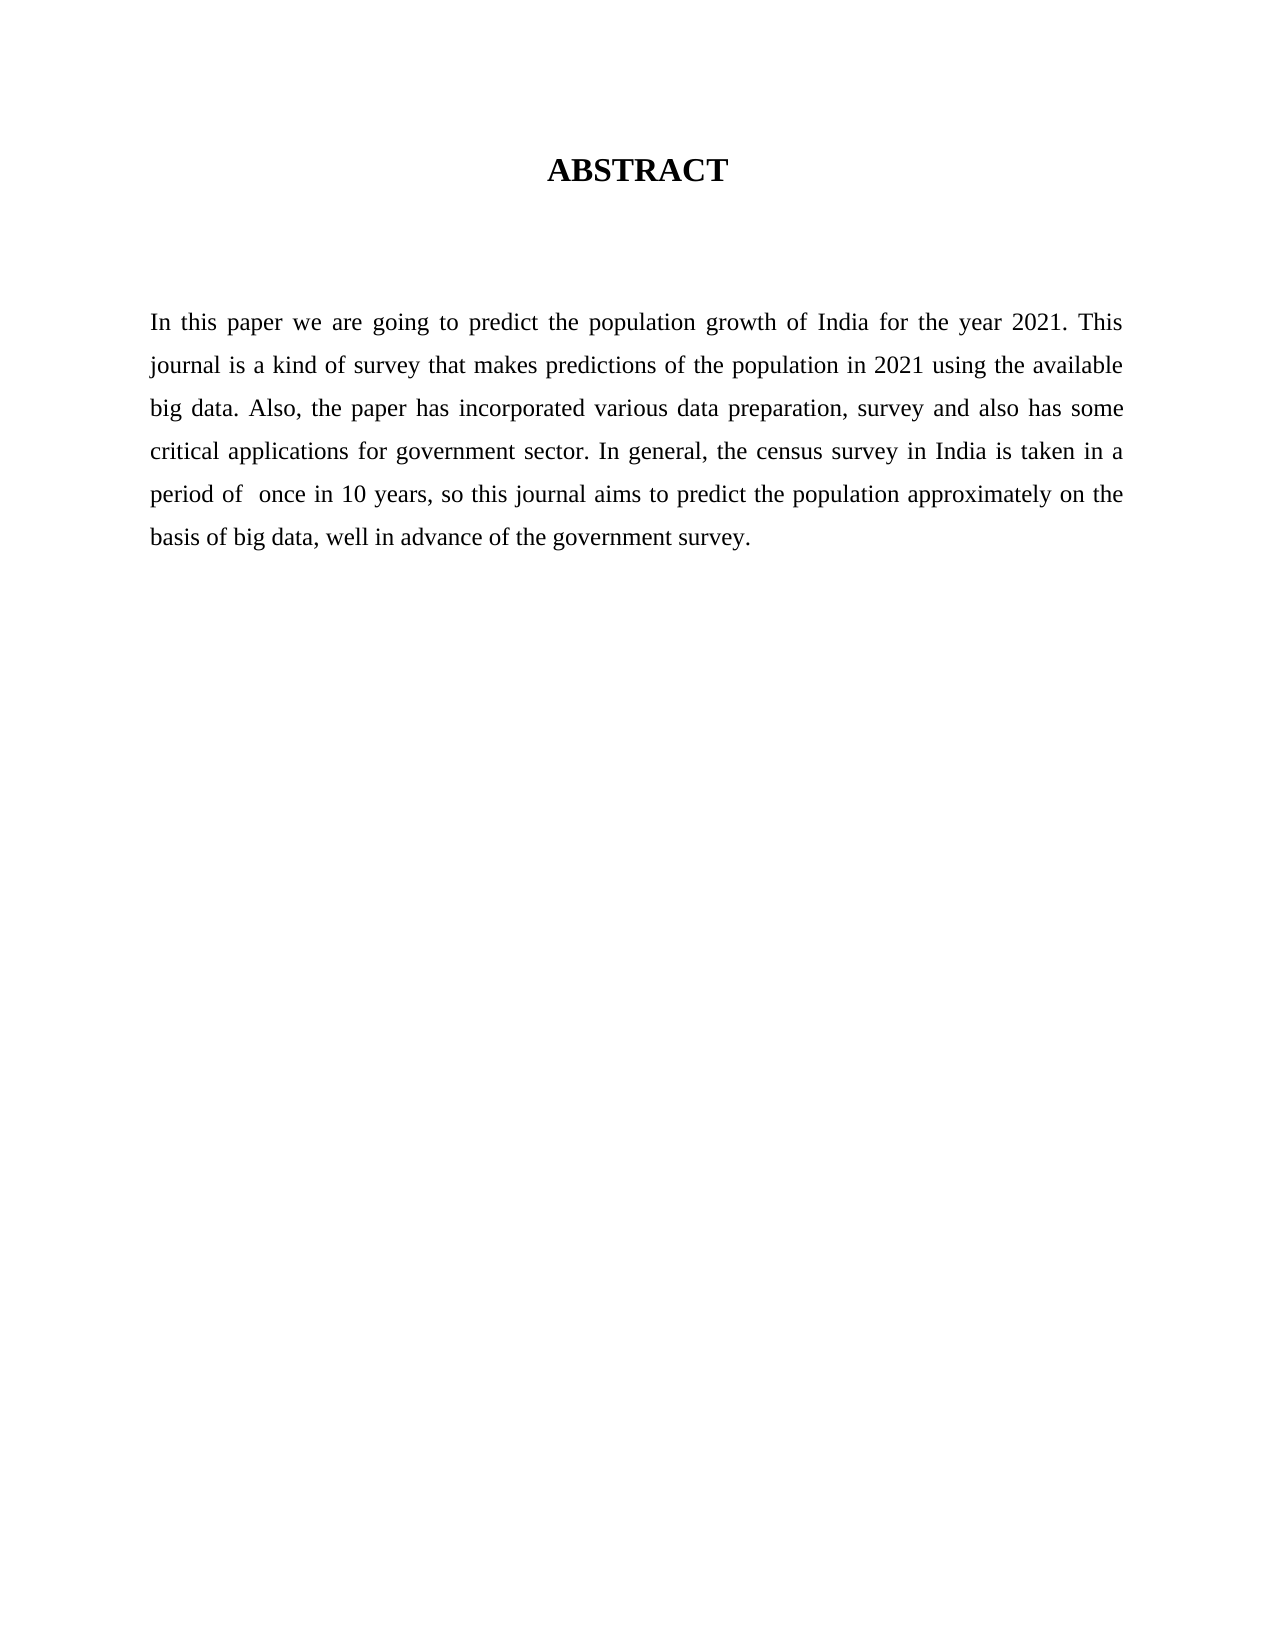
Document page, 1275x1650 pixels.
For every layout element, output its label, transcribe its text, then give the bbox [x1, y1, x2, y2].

text In this paper we are going to predict the population growth of India for the year 2021. This journal is a kind of survey that makes predictions of the population in 2021 using the available big data. Also, the paper has incorporated various data preparation, survey and also has some critical applications for government sector. In general, the census survey in India is taken in a period of once in 10 years, so this journal aims to predict the population approximately on the basis of big data, well in advance of the government survey. [150, 307, 1125, 551]
text ABSTRACT [150, 150, 1125, 188]
